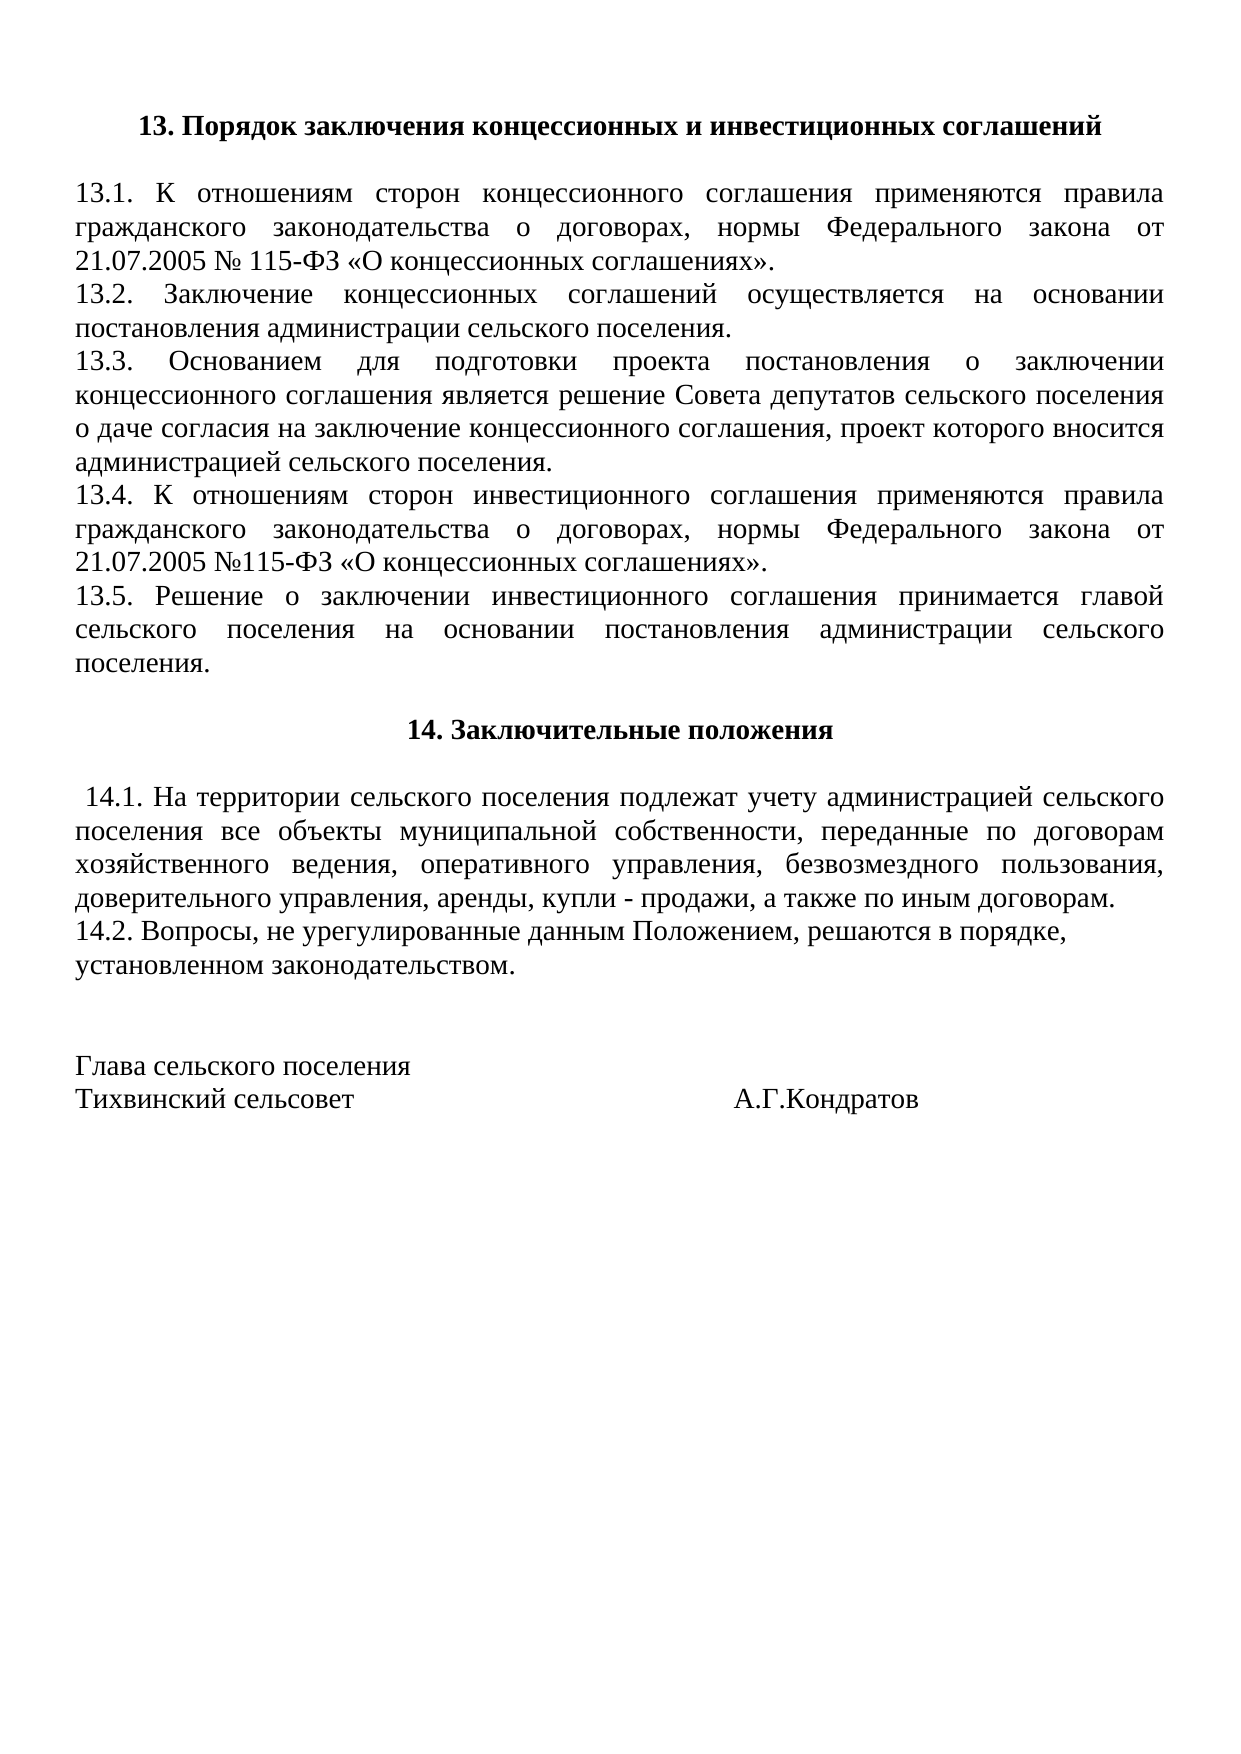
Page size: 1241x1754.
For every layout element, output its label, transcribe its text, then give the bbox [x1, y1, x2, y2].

text 14.1. На территории сельского поселения подлежат учету администрацией сельского поселения все объекты муниципальной собственности, переданные по договорам хозяйственного ведения, оперативного управления, безвозмездного пользования, доверительного управления, аренды, купли - продажи, а также по иным договорам. [75, 779, 1165, 913]
text 13.4. К отношениям сторон инвестиционного соглашения применяются правила гражданского законодательства о договорах, нормы Федерального закона от 21.07.2005 №115-ФЗ «О концессионных соглашениях». [75, 477, 1165, 578]
text Тихвинский сельсовет А.Г.Кондратов [75, 1081, 1165, 1115]
text 13.5. Решение о заключении инвестиционного соглашения принимается главой сельского поселения на основании постановления администрации сельского поселения. [75, 578, 1165, 679]
text 14. Заключительные положения [75, 712, 1165, 746]
text 13.2. Заключение концессионных соглашений осуществляется на основании постановления администрации сельского поселения. [75, 276, 1165, 343]
text 14.2. Вопросы, не урегулированные данным Положением, решаются в порядке, установленном законодательством. [75, 913, 1165, 981]
text Глава сельского поселения [75, 1048, 1165, 1081]
text 13.1. К отношениям сторон концессионного соглашения применяются правила гражданского законодательства о договорах, нормы Федерального закона от 21.07.2005 № 115-ФЗ «О концессионных соглашениях». [75, 176, 1165, 276]
text 13. Порядок заключения концессионных и инвестиционных соглашений [75, 108, 1165, 142]
text 13.3. Основанием для подготовки проекта постановления о заключении концессионного соглашения является решение Совета депутатов сельского поселения о даче согласия на заключение концессионного соглашения, проект которого вносится администрацией сельского поселения. [75, 343, 1165, 477]
